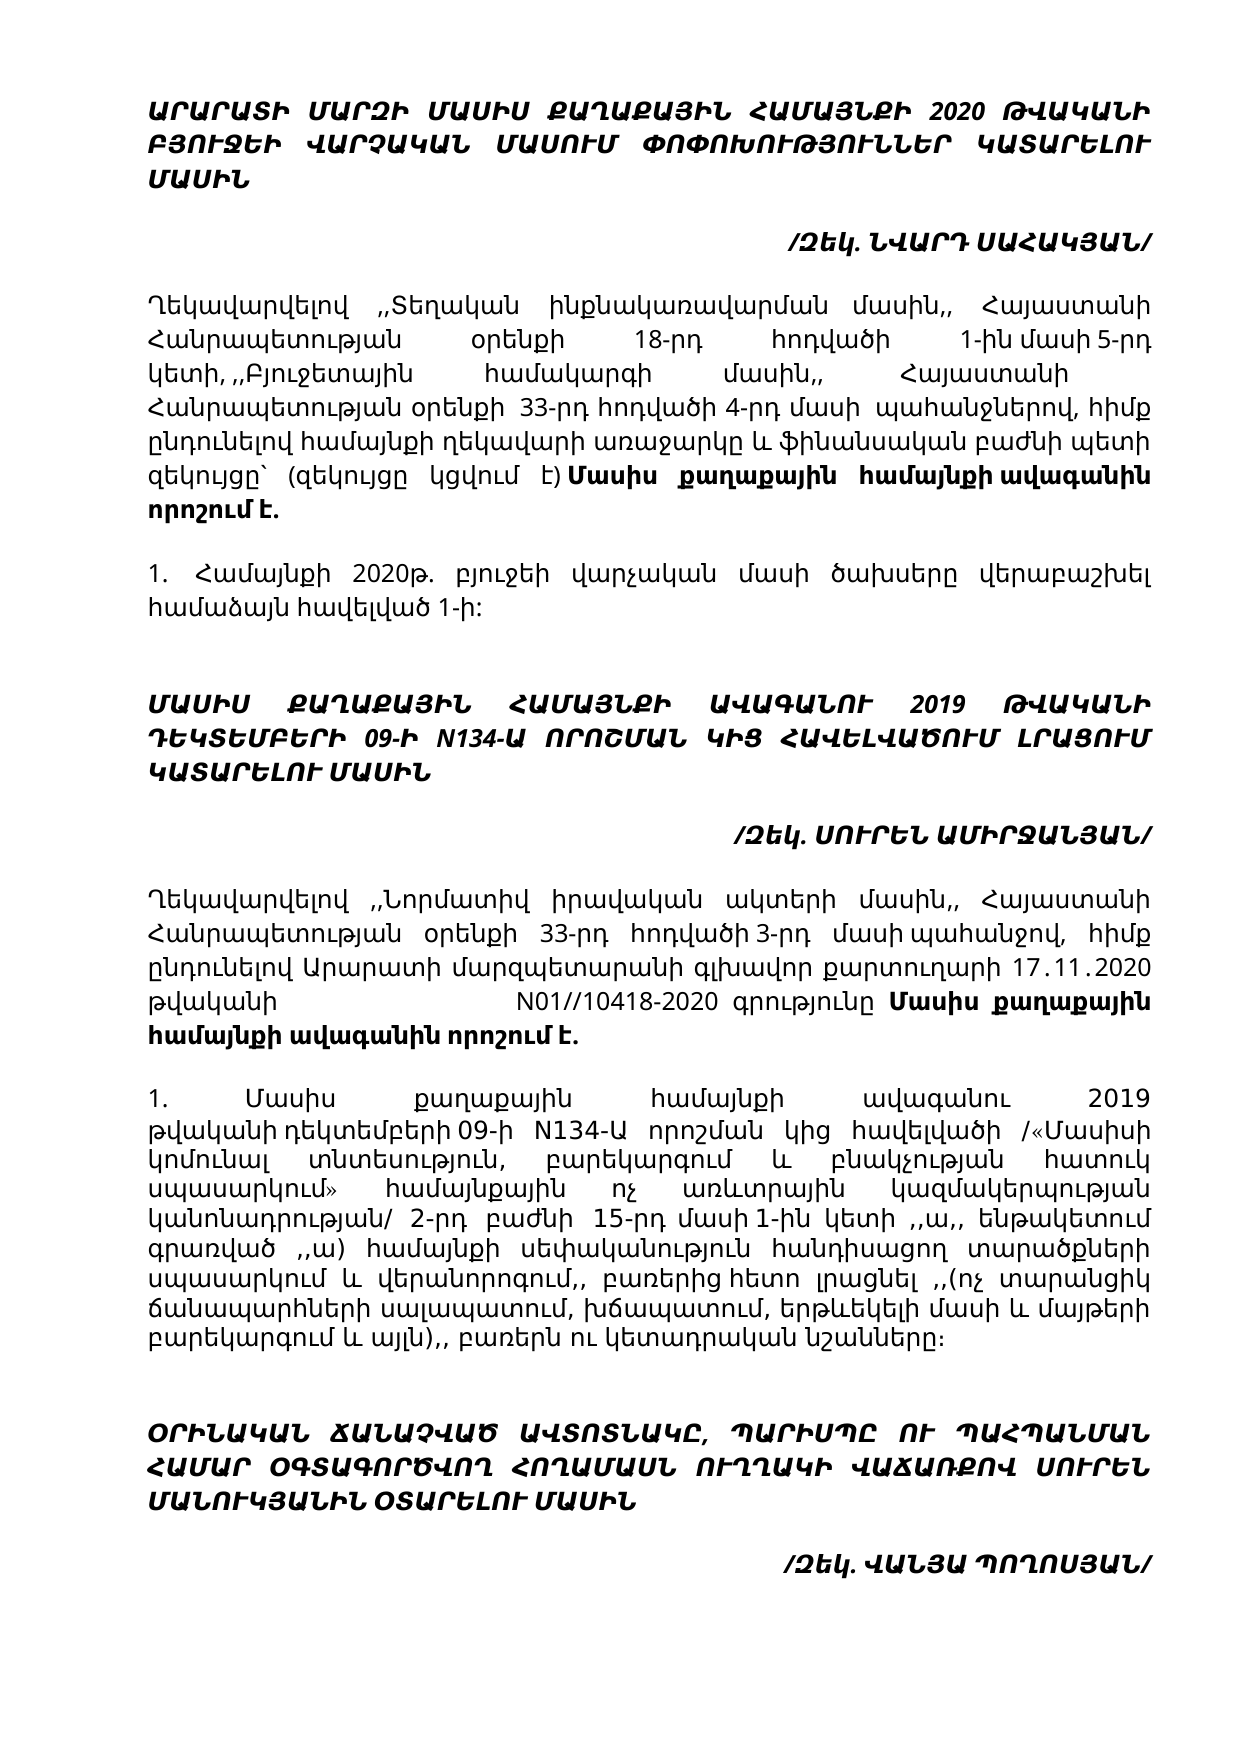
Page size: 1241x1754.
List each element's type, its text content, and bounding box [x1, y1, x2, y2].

text 1. Մասիս քաղաքային համայնքի ավագանու 2019 թվականի դեկտեմբերի 09-ի N134-Ա որոշման կից հավելվածի /Մասիսի կոմունալ տնտեսություն, բարեկարգում և բնակչության հատուկ սպասարկում համայնքային ոչ առևտրային կազմակերպության կանոնադրության/ 2-րդ բաժնի 15-րդ մասի 1-ին կետի ,,ա,, ենթակետում գրառված ,,ա) համայնքի սեփականություն հանդիսացող տարածքների սպասարկում և վերանորոգում,, բառերից հետո լրացնել ,,(ոչ տարանցիկ ճանապարհների սալապատում, խճապատում, երթևեկելի մասի և մայթերի բարեկարգում և այլն),, բառերն ու կետադրական նշանները։ [147, 1081, 1151, 1352]
text Ղեկավարվելով ,,Տեղական ինքնակառավարման մասին,, Հայաստանի Հանրապետության օրենքի 18-րդ հոդվածի 1-ին մասի 5-րդ կետի, ,,Բյուջետային համակարգի մասին,, Հայաստանի Հանրապետության օրենքի 33-րդ հոդվածի 4-րդ մասի պահանջներով, հիմք ընդունելով համայնքի ղեկավարի առաջարկը և ֆինանսական բաժնի պետի զեկույցը` (զեկույցը կցվում է) Մասիս քաղաքային համայնքի ավագանին որոշում է. [147, 288, 1151, 526]
text /Զեկ. ՍՈՒՐԵՆ ԱՄԻՐՋԱՆՅԱՆ/ [147, 818, 1151, 852]
text Ղեկավարվելով ,,Նորմատիվ իրավական ակտերի մասին,, Հայաստանի Հանրապետության օրենքի 33-րդ հոդվածի 3-րդ մասի պահանջով, հիմք ընդունելով Արարատի մարզպետարանի գլխավոր քարտուղարի 17․11․2020 թվականի N01//10418-2020 գրությունը Մասիս քաղաքային համայնքի ավագանին որոշում է. [147, 881, 1151, 1052]
text ՕՐԻՆԱԿԱՆ ՃԱՆԱՉՎԱԾ ԱՎՏՈՏՆԱԿԸ, ՊԱՐԻՍՊԸ ՈՒ ՊԱՀՊԱՆՄԱՆ ՀԱՄԱՐ ՕԳՏԱԳՈՐԾՎՈՂ ՀՈՂԱՄԱՍՆ ՈՒՂՂԱԿԻ ՎԱՃԱՌՔՈՎ ՍՈՒՐԵՆ ՄԱՆՈՒԿՅԱՆԻՆ ՕՏԱՐԵԼՈՒ ՄԱՍԻՆ [147, 1381, 1151, 1518]
text /Զեկ. ՆՎԱՐԴ ՍԱՀԱԿՅԱՆ/ [147, 224, 1151, 258]
text ՄԱՍԻՍ ՔԱՂԱՔԱՅԻՆ ՀԱՄԱՅՆՔԻ ԱՎԱԳԱՆՈՒ 2019 ԹՎԱԿԱՆԻ ԴԵԿՏԵՄԲԵՐԻ 09-Ի N134-Ա ՈՐՈՇՄԱՆ ԿԻՑ ՀԱՎԵԼՎԱԾՈՒՄ ԼՐԱՑՈՒՄ ԿԱՏԱՐԵԼՈՒ ՄԱՍԻՆ [147, 653, 1151, 789]
text 1. Համայնքի 2020թ. բյուջեի վարչական մասի ծախսերը վերաբաշխել համաձայն հավելված 1-ի: [147, 555, 1151, 623]
text /Զեկ. ՎԱՆՅԱ ՊՈՂՈՍՅԱՆ/ [147, 1547, 1151, 1581]
text ԱՐԱՐԱՏԻ ՄԱՐԶԻ ՄԱՍԻՍ ՔԱՂԱՔԱՅԻՆ ՀԱՄԱՅՆՔԻ 2020 ԹՎԱԿԱՆԻ ԲՅՈՒՋԵԻ ՎԱՐՉԱԿԱՆ ՄԱՍՈՒՄ ՓՈՓՈԽՈՒԹՅՈՒՆՆԵՐ ԿԱՏԱՐԵԼՈՒ ՄԱՍԻՆ [147, 59, 1151, 195]
